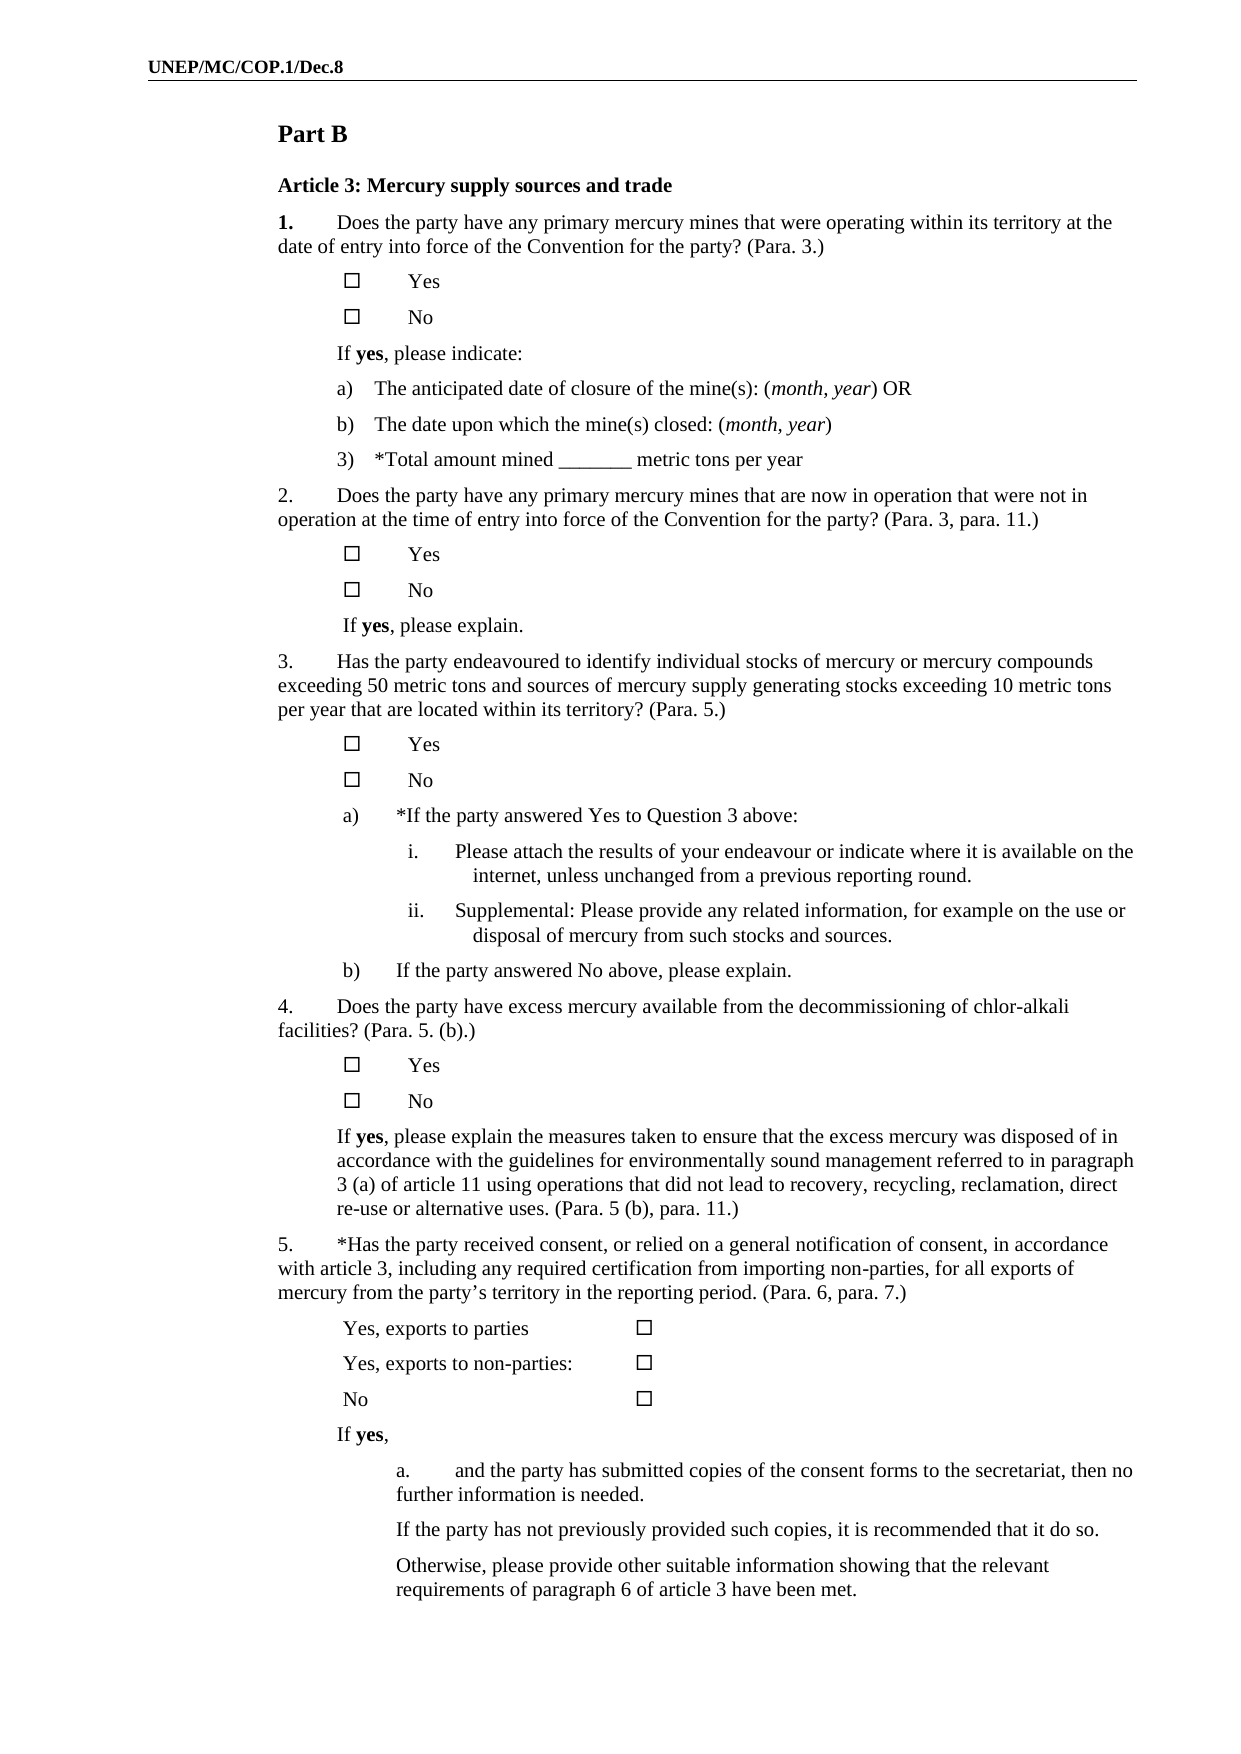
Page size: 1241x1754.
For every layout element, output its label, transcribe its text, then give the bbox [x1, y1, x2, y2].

text Article 3: Mercury supply sources and trade [148, 173, 1107, 197]
text Yes, exports to parties [343, 1316, 1137, 1339]
list *Has the party received consent, or relied on a general notification of consent, in accordance with article 3, including any required certification from importing non-parties, for all exports of mercury from the party’s territory in the reporting period. (Para. 6, para. 7.) [278, 1232, 1137, 1304]
text No [343, 1387, 1137, 1411]
text Otherwise, please provide other suitable information showing that the relevant requirements of paragraph 6 of article 3 have been met. [396, 1553, 1137, 1601]
list *If the party answered Yes to Question 3 above: [278, 803, 1137, 827]
list No [343, 1089, 1137, 1113]
text If yes, please explain the measures taken to ensure that the excess mercury was disposed of in accordance with the guidelines for environmentally sound management referred to in paragraph 3 (a) of article 11 using operations that did not lead to recovery, recycling, reclamation, direct re-use or alternative uses. (Para. 5 (b), para. 11.) [337, 1124, 1137, 1220]
list Yes [343, 1053, 1137, 1077]
list No [343, 768, 1137, 792]
list Does the party have any primary mercury mines that were operating within its territory at the date of entry into force of the Convention for the party? (Para. 3.) [278, 210, 1137, 258]
text If yes, please explain. [343, 613, 1137, 637]
list No [343, 305, 1137, 329]
text If yes, [337, 1422, 1137, 1446]
text Yes, exports to non-parties: [343, 1351, 1137, 1375]
list Yes [343, 732, 1137, 756]
text b) If the party answered No above, please explain. [343, 958, 1137, 982]
list Does the party have excess mercury available from the decommissioning of chlor-alkali facilities? (Para. 5. (b).) [278, 993, 1137, 1042]
list The anticipated date of closure of the mine(s): (month, year) OR [337, 376, 1137, 400]
text Part B [148, 119, 1107, 148]
text i. Please attach the results of your endeavour or indicate where it is available on the internet, unless unchanged from a previous reporting round. [408, 839, 1137, 887]
list Yes [343, 542, 1137, 566]
list The date upon which the mine(s) closed: (month, year) [337, 411, 1137, 436]
text If yes, please indicate: [337, 340, 1137, 364]
text a. and the party has submitted copies of the consent forms to the secretariat, then no further information is needed. [396, 1458, 1137, 1506]
list No [343, 578, 1137, 602]
text ii. Supplemental: Please provide any related information, for example on the use or disposal of mercury from such stocks and sources. [408, 898, 1137, 947]
list Does the party have any primary mercury mines that are now in operation that were not in operation at the time of entry into force of the Convention for the party? (Para. 3, para. 11.) [278, 482, 1137, 531]
list Has the party endeavoured to identify individual stocks of mercury or mercury compounds exceeding 50 metric tons and sources of mercury supply generating stocks exceeding 10 metric tons per year that are located within its territory? (Para. 5.) [278, 649, 1137, 721]
list Yes [343, 269, 1137, 293]
text If the party has not previously provided such copies, it is recommended that it do so. [396, 1517, 1137, 1541]
list *Total amount mined _______ metric tons per year [337, 447, 1137, 471]
